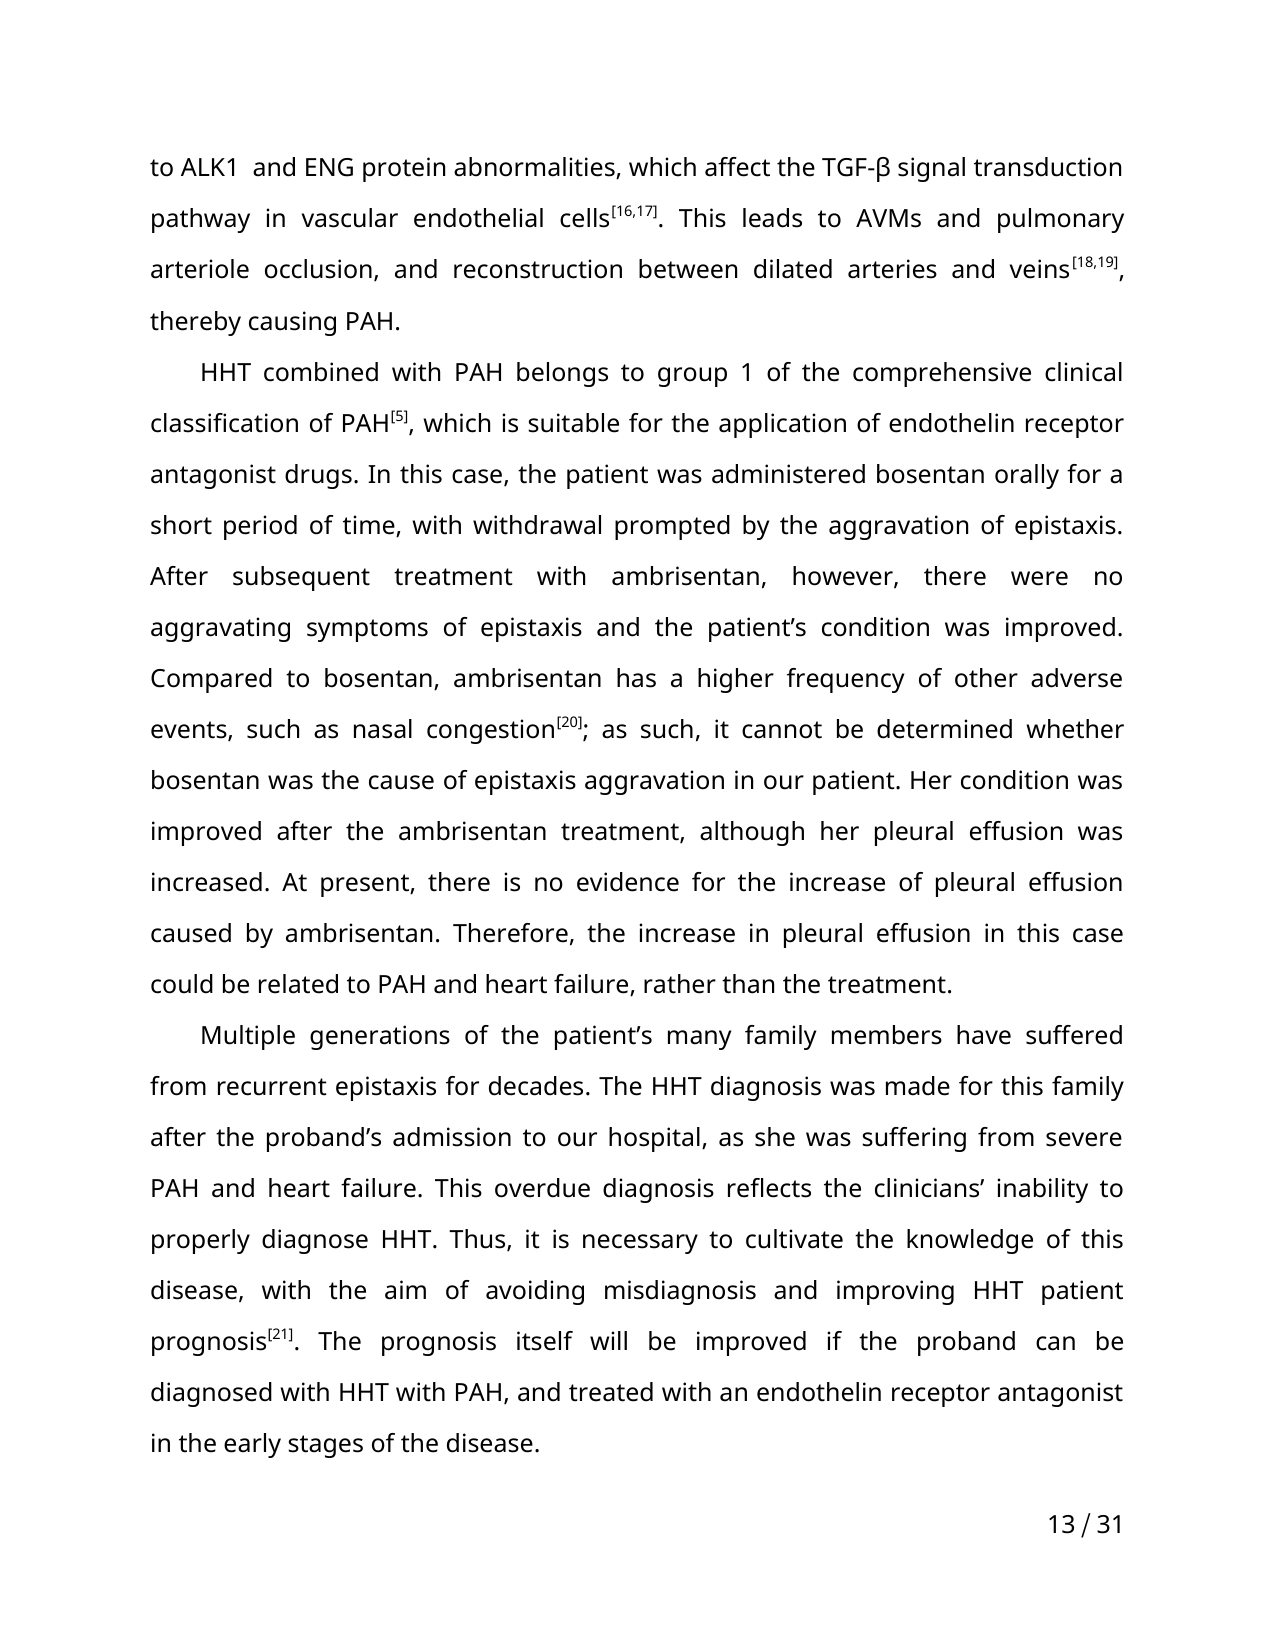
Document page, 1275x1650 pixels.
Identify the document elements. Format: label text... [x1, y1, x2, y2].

text Multiple generations of the patient’s many family members have suffered from recurrent epistaxis for decades. The HHT diagnosis was made for this family after the proband’s admission to our hospital, as she was suffering from severe PAH and heart failure. This overdue diagnosis reflects the clinicians’ inability to properly diagnose HHT. Thus, it is necessary to cultivate the knowledge of this disease, with the aim of avoiding misdiagnosis and improving HHT patient prognosis[21]. The prognosis itself will be improved if the proband can be diagnosed with HHT with PAH, and treated with an endothelin receptor antagonist in the early stages of the disease. [150, 1018, 1125, 1460]
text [150, 150, 1125, 337]
text HHT combined with PAH belongs to group 1 of the comprehensive clinical classification of PAH[5], which is suitable for the application of endothelin receptor antagonist drugs. In this case, the patient was administered bosentan orally for a short period of time, with withdrawal prompted by the aggravation of epistaxis. After subsequent treatment with ambrisentan, however, there were no aggravating symptoms of epistaxis and the patient’s condition was improved. Compared to bosentan, ambrisentan has a higher frequency of other adverse events, such as nasal congestion[20]; as such, it cannot be determined whether bosentan was the cause of epistaxis aggravation in our patient. Her condition was improved after the ambrisentan treatment, although her pleural effusion was increased. At present, there is no evidence for the increase of pleural effusion caused by ambrisentan. Therefore, the increase in pleural effusion in this case could be related to PAH and heart failure, rather than the treatment. [150, 354, 1125, 1001]
